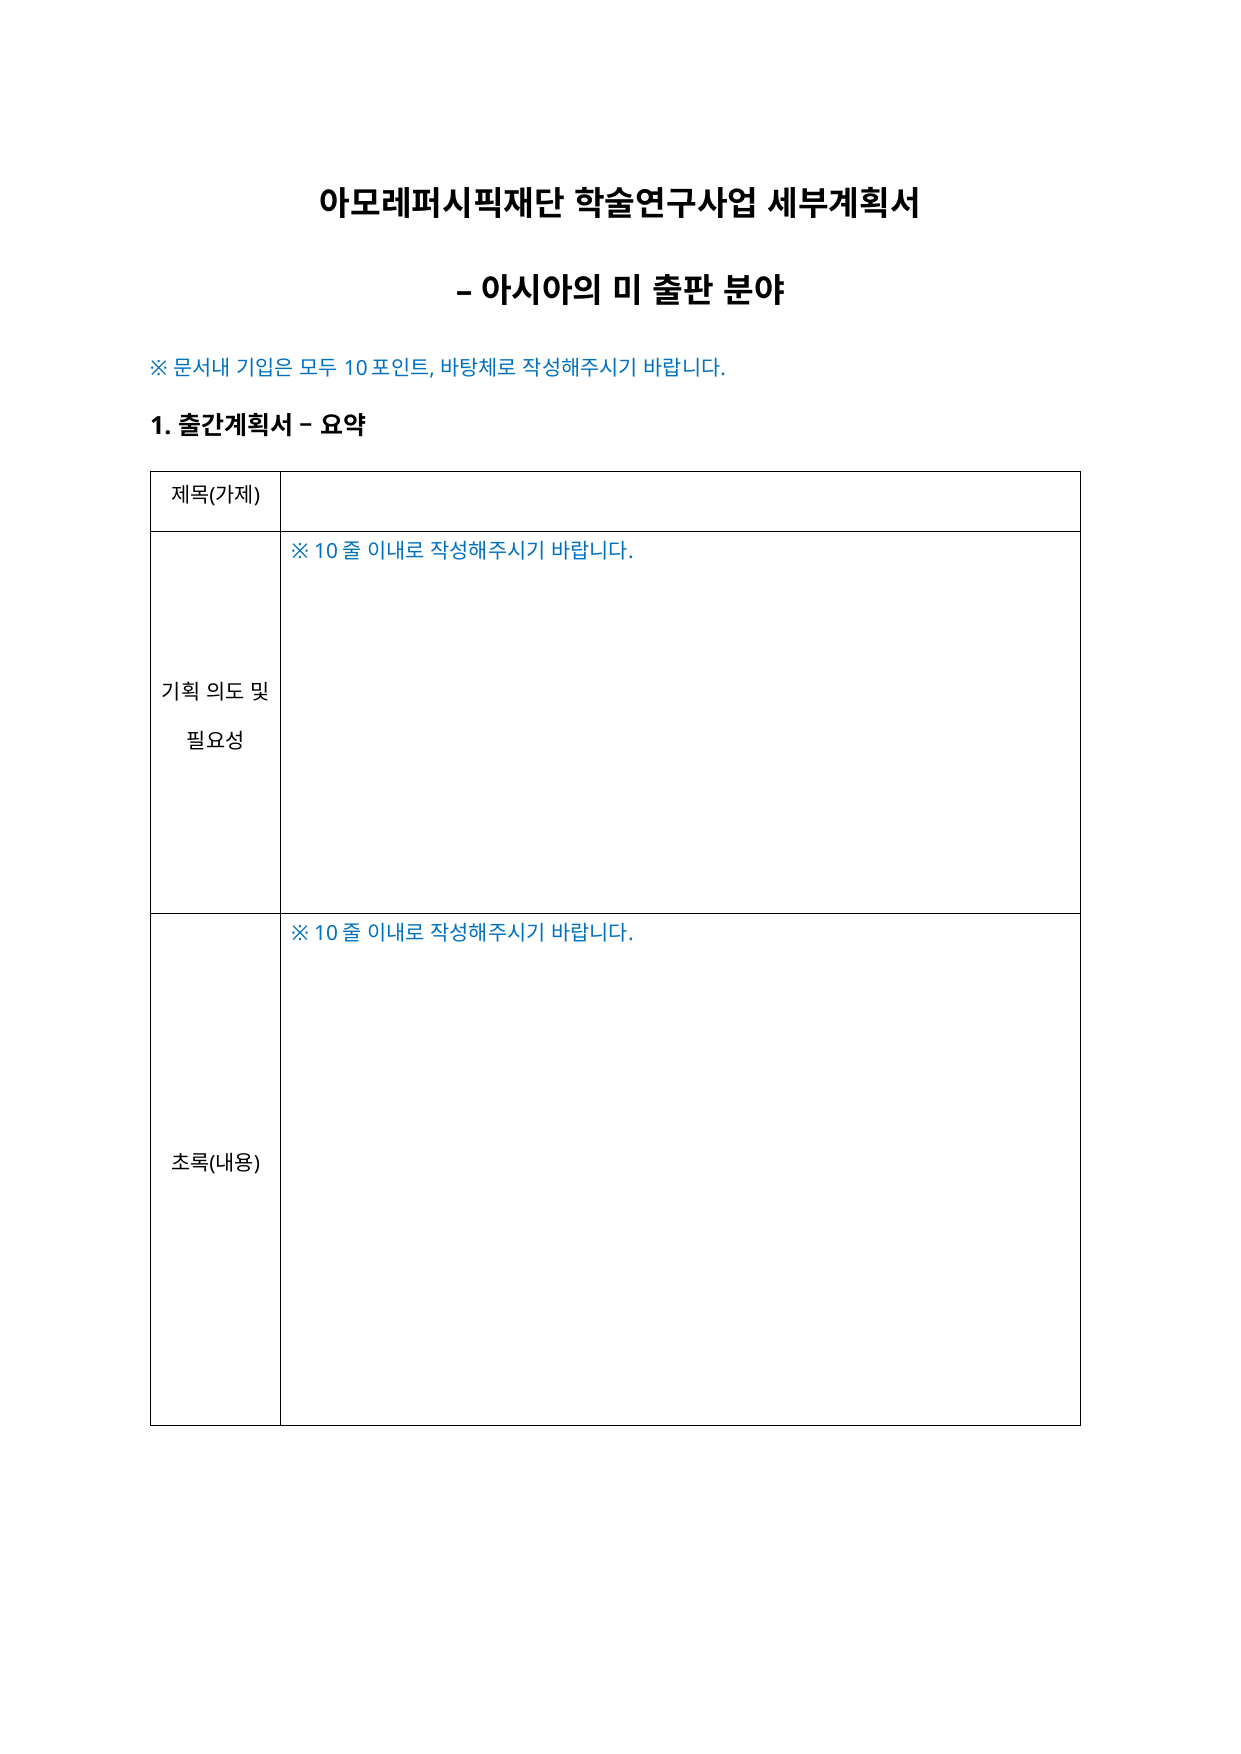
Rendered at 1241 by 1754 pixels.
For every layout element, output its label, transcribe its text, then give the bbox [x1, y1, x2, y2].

table_header [281, 472, 1080, 531]
text 1. 출간계획서 – 요약 [150, 406, 1090, 442]
table_header 제목(가제) [151, 472, 280, 531]
table_cell 기획 의도 및 필요성 [151, 532, 280, 913]
table_cell ※ 10줄 이내로 작성해주시기 바랍니다. [281, 532, 1080, 913]
text ※ 문서내 기입은 모두 10포인트, 바탕체로 작성해주시기 바랍니다. [150, 351, 1090, 381]
text – 아시아의 미 출판 분야 [150, 264, 1090, 312]
table_cell 초록(내용) [151, 914, 280, 1425]
text 아모레퍼시픽재단 학술연구사업 세부계획서 [150, 177, 1090, 225]
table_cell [281, 914, 1080, 1425]
